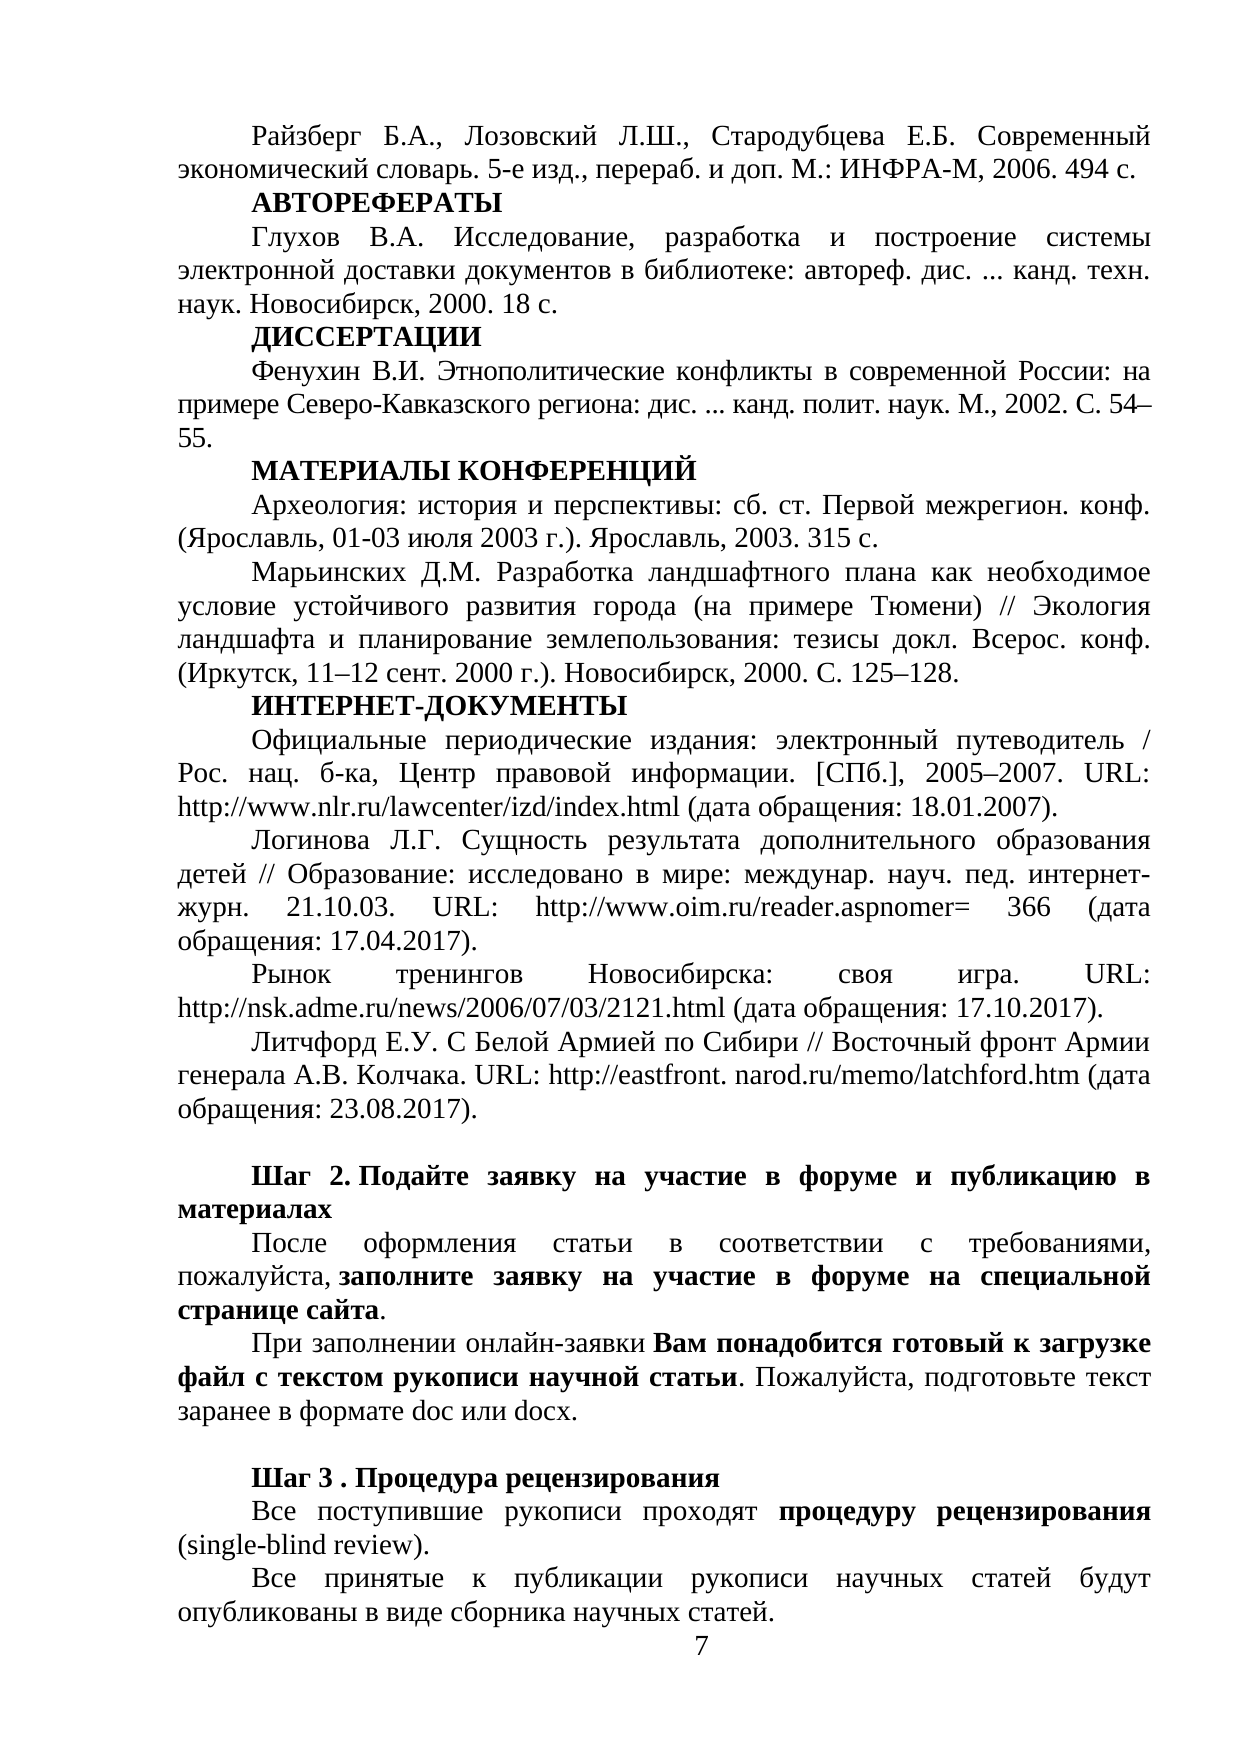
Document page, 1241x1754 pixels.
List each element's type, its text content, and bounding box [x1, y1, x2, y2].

text Фенухин В.И. Этнополитические конфликты в современной России: на примере Северо-Кавказского региона: дис. ... канд. полит. наук. М., 2002. С. 54–55. [177, 353, 1152, 453]
text Все поступившие рукописи проходят процедуру рецензирования (single-blind review). [177, 1493, 1152, 1560]
text Шаг 3 . Процедура рецензирования [177, 1460, 1152, 1493]
text Марьинских Д.М. Разработка ландшафтного плана как необходимое условие устойчивого развития города (на примере Тюмени) // Экология ландшафта и планирование землепользования: тезисы докл. Всерос. конф. (Иркутск, 11–12 сент. .). Новосибирск, . 125–128. [177, 554, 1152, 688]
text Археология: история и перспективы: сб. ст. Первой межрегион. конф. (Ярославль, 01-03 июля 2003 г.). Ярославль, 2003. 315 с. [177, 487, 1152, 554]
text После оформления статьи в соответствии с требованиями, пожалуйста, заполните заявку на участие в форуме на специальной странице сайта. [177, 1225, 1152, 1326]
text Шаг 2. Подайте заявку на участие в форуме и публикацию в материалах [177, 1158, 1152, 1225]
text Рынок тренингов Новосибирска: своя игра. URL: http://nsk.adme.ru/news/2006/07/03/2121.html (дата обращения: 17.10.2017). [177, 957, 1152, 1024]
text АВТОРЕФЕРАТЫ [177, 185, 1152, 219]
text Все принятые к публикации рукописи научных статей будут опубликованы в виде сборника научных статей. [177, 1560, 1152, 1627]
text Глухов В.А. Исследование, разработка и построение системы электронной доставки документов в библиотеке: автореф. дис. ... канд. техн. наук. Новосибирск, 2000. 18 с. [177, 219, 1152, 319]
text ИНТЕРНЕТ-ДОКУМЕНТЫ [177, 688, 1152, 722]
text МАТЕРИАЛЫ КОНФЕРЕНЦИЙ [177, 453, 1152, 487]
text ДИССЕРТАЦИИ [177, 319, 1152, 353]
text Литчфорд Е.У. С Белой Армией по Сибири // Восточный фронт Армии генерала А.В. Колчака. URL: http://eastfront. narod.ru/memo/latchford.htm (дата обращения: 23.08.2017). [177, 1024, 1152, 1124]
text При заполнении онлайн-заявки Вам понадобится готовый к загрузке файл с текстом рукописи научной статьи. Пожалуйста, подготовьте текст заранее в формате doc или docx. [177, 1326, 1152, 1426]
text Райзберг Б.А., Лозовский Л.Ш., Стародубцева Е.Б. Современный экономический словарь. 5-е изд., перераб. и доп. М.: ИНФРА-М, 2006. 494 с. [177, 118, 1152, 185]
text Официальные периодические издания: электронный путеводитель / Рос. нац. б-ка, Центр правовой информации. [СПб.], 2005–2007. URL: http://www.nlr.ru/lawcenter/izd/index.html (дата обращения: 18.01.2007). [177, 722, 1152, 822]
text Логинова Л.Г. Сущность результата дополнительного образования детей // Образование: исследовано в мире: междунар. науч. пед. интернет-журн. 21.10.03. URL: http://www.oim.ru/reader.aspnomer= 366 (дата обращения: 17.04.2017). [177, 822, 1152, 957]
